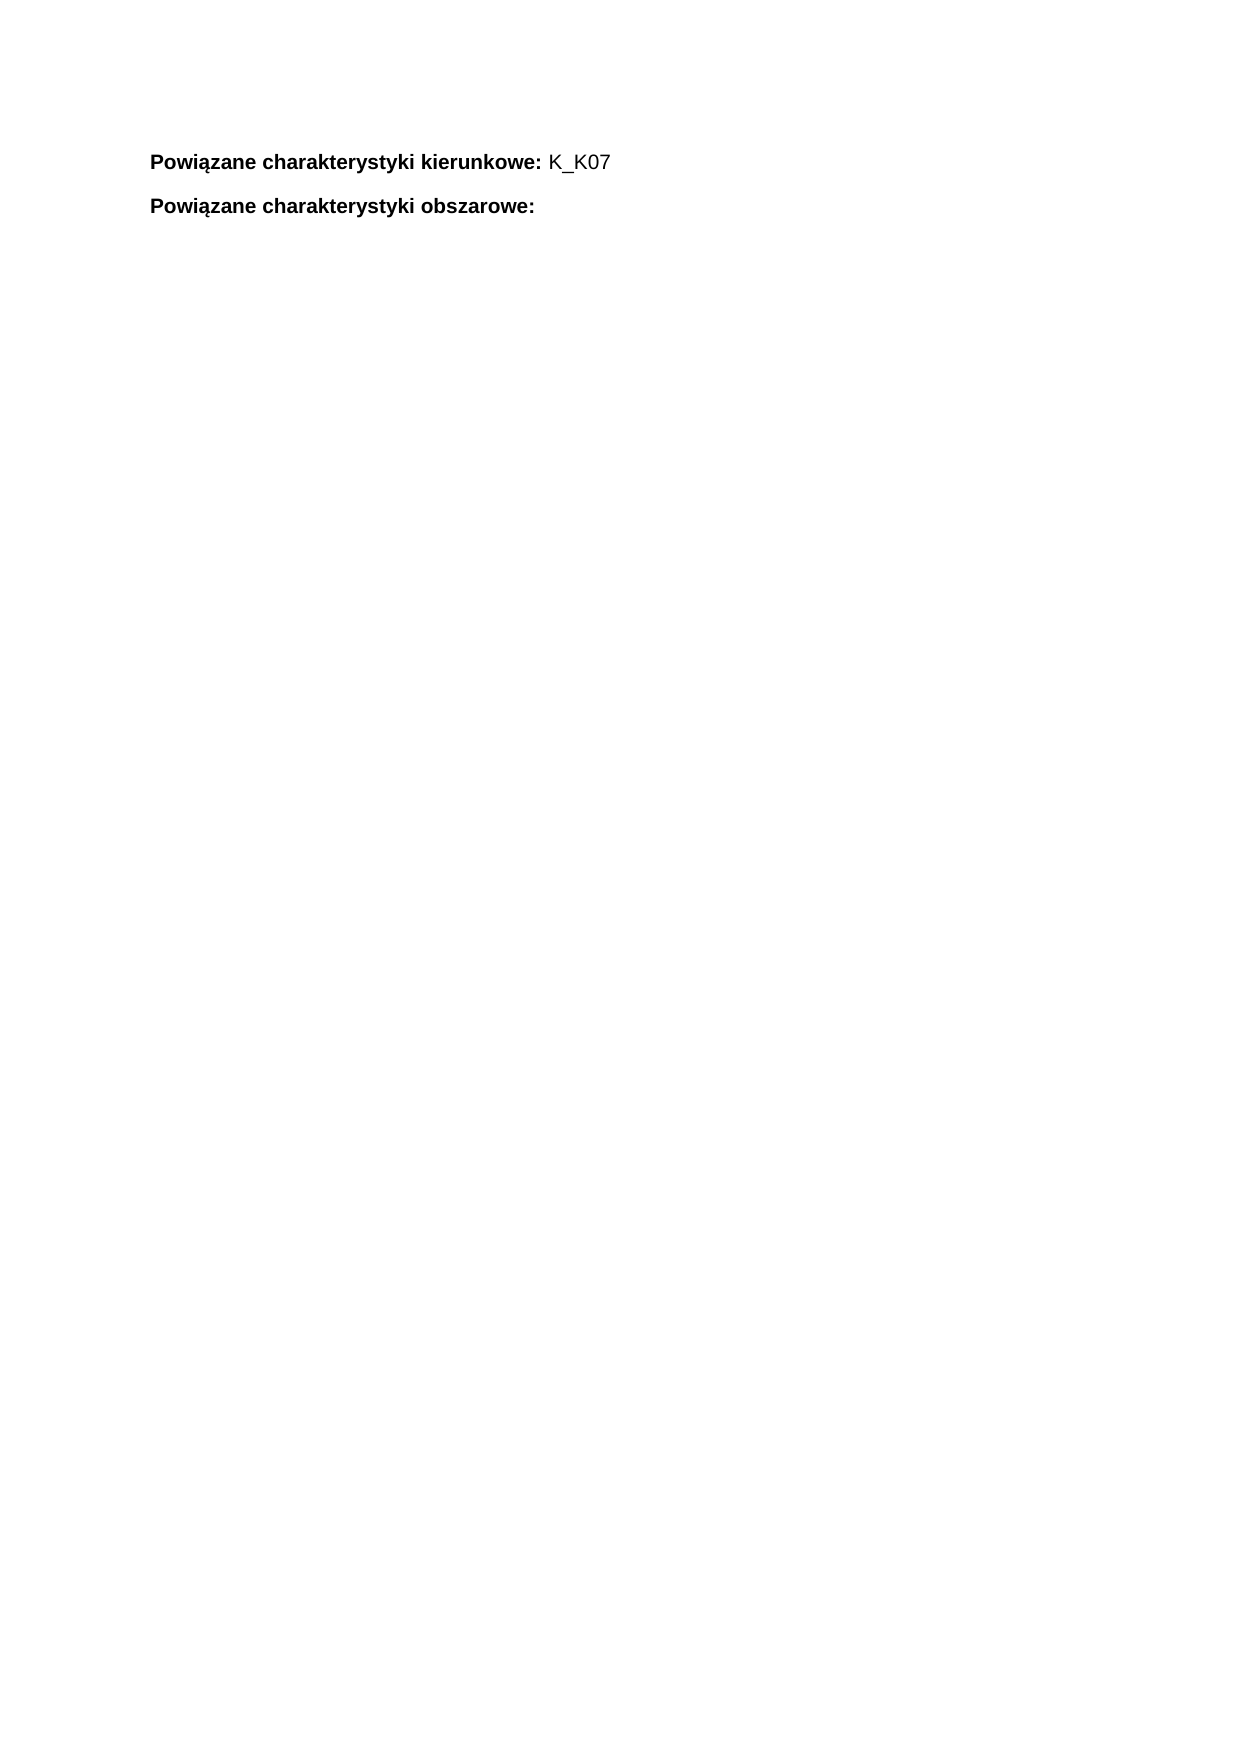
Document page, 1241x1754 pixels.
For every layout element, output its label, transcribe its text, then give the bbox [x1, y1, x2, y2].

text Powiązane charakterystyki obszarowe: [150, 194, 1090, 218]
text Powiązane charakterystyki kierunkowe: K_K07 [150, 150, 1090, 174]
